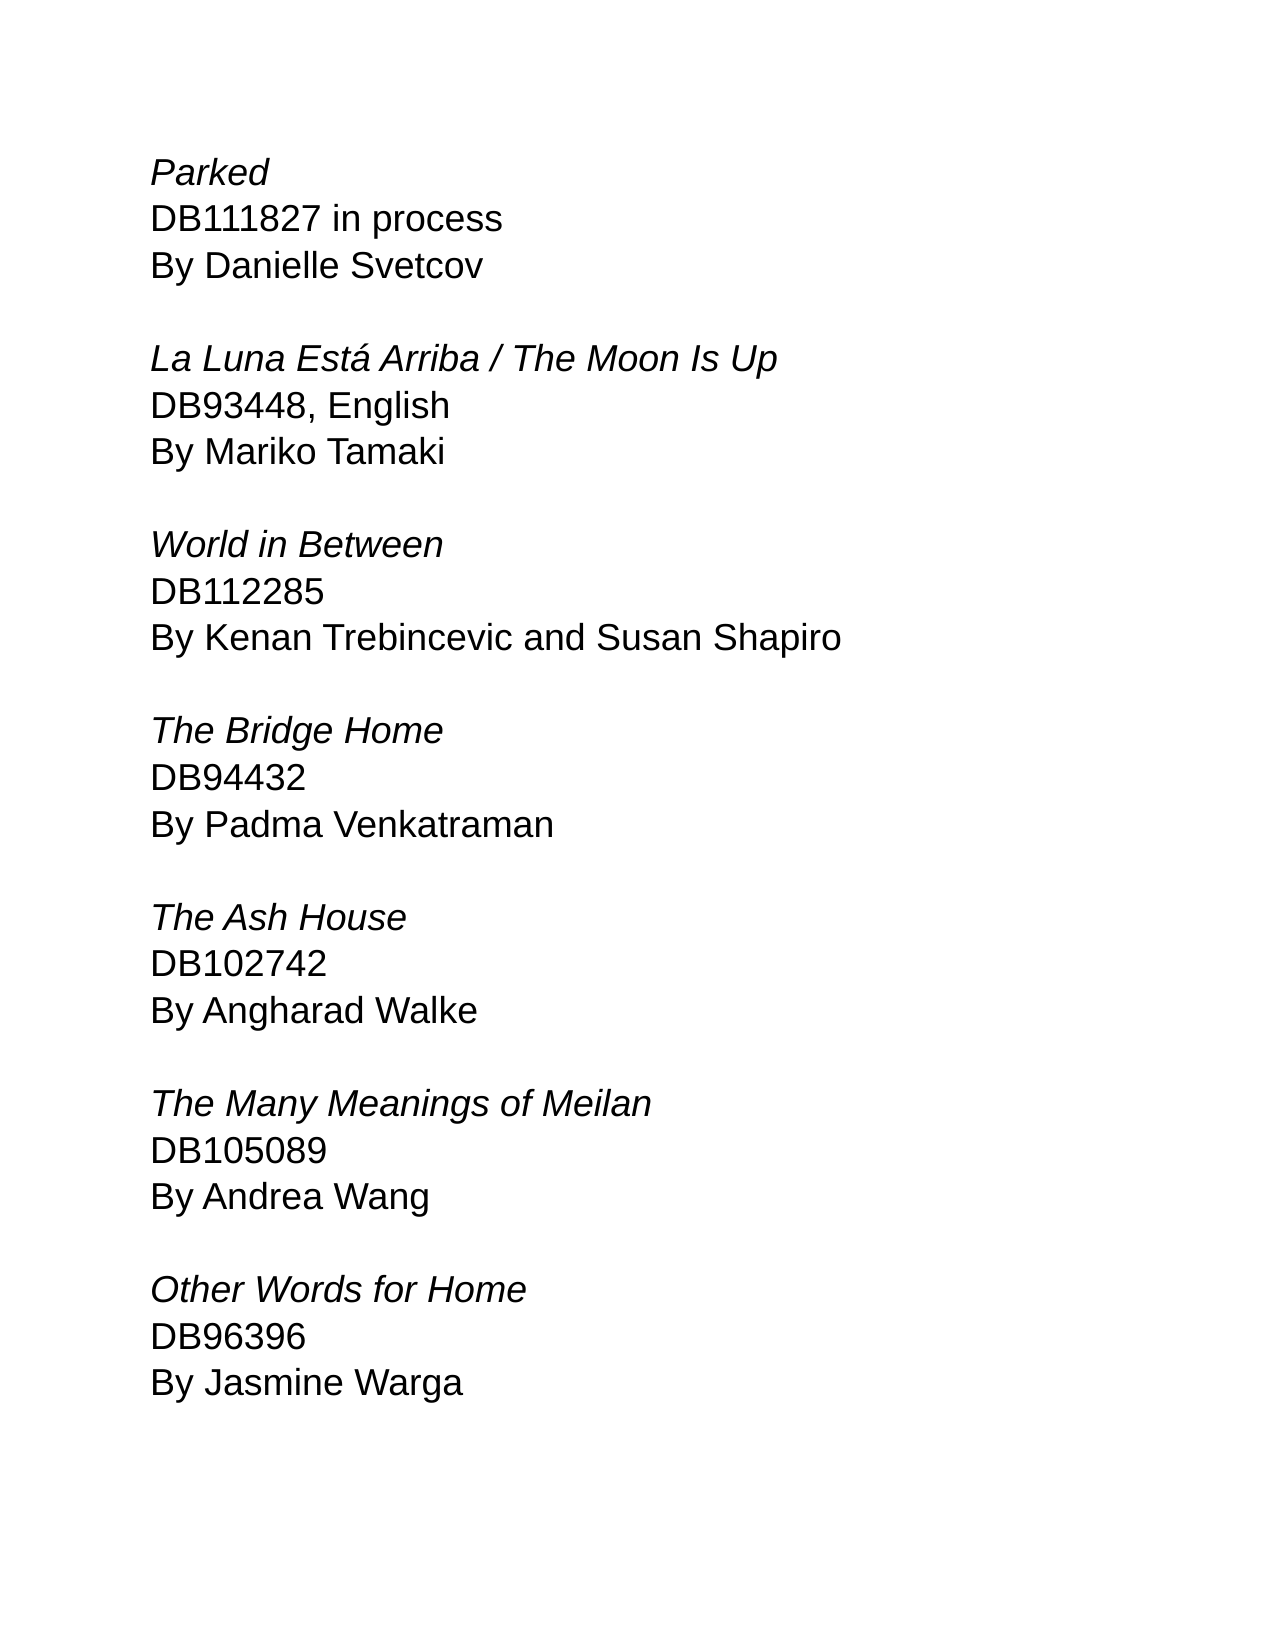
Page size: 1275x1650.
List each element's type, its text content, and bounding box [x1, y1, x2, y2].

text DB111827 in process [150, 197, 1125, 240]
text By Kenan Trebincevic and Susan Shapiro [150, 616, 1125, 659]
text DB93448, English [150, 383, 1125, 426]
text By Mariko Tamaki [150, 429, 1125, 472]
text La Luna Está Arriba / The Moon Is Up [150, 336, 1125, 379]
text DB94432 [150, 755, 1125, 798]
text By Jasmine Warga [150, 1361, 1125, 1404]
text DB96396 [150, 1314, 1125, 1357]
text DB102742 [150, 942, 1125, 985]
text Parked [150, 150, 1125, 193]
text By Padma Venkatraman [150, 802, 1125, 845]
text DB112285 [150, 569, 1125, 612]
text DB105089 [150, 1128, 1125, 1171]
text The Many Meanings of Meilan [150, 1081, 1125, 1124]
text The Ash House [150, 895, 1125, 938]
text World in Between [150, 522, 1125, 566]
text Other Words for Home [150, 1267, 1125, 1311]
text By Angharad Walke [150, 988, 1125, 1031]
text By Danielle Svetcov [150, 243, 1125, 286]
text The Bridge Home [150, 709, 1125, 752]
text By Andrea Wang [150, 1174, 1125, 1217]
